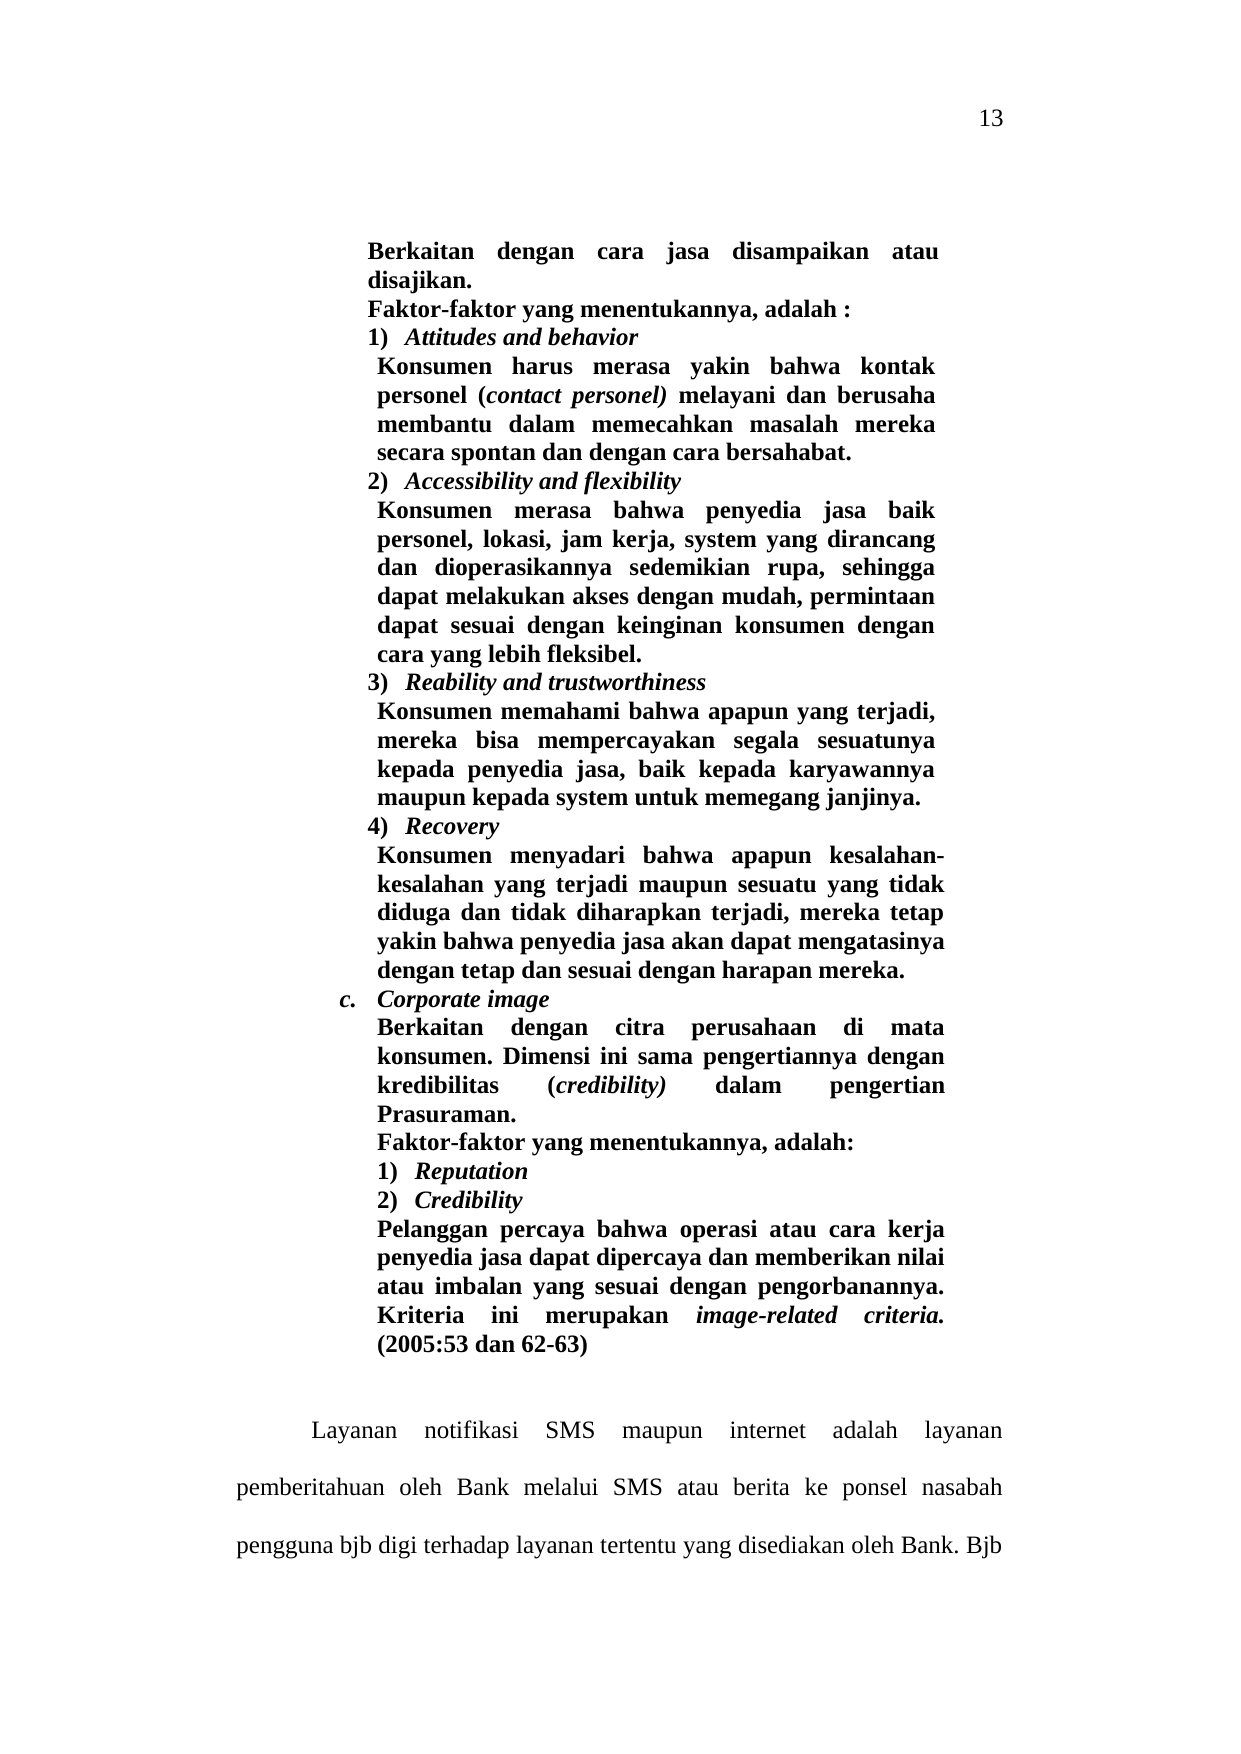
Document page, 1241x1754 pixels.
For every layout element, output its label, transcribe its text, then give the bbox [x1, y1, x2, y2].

list Recovery [367, 811, 1003, 840]
list Reputation [377, 1156, 1003, 1185]
list Accessibility and flexibility [367, 466, 1003, 495]
list Konsumen memahami bahwa apapun yang terjadi, mereka bisa mempercayakan segala sesuatunya kepada penyedia jasa, baik kepada karyawannya maupun kepada system untuk memegang janjinya. [377, 696, 936, 811]
text Pelanggan percaya bahwa operasi atau cara kerja penyedia jasa dapat dipercaya dan memberikan nilai atau imbalan yang sesuai dengan pengorbanannya. Kriteria ini merupakan image-related criteria. (2005:53 dan 62-63) [377, 1214, 945, 1357]
list Reability and trustworthiness [367, 667, 1003, 696]
list Berkaitan dengan cara jasa disampaikan atau disajikan. [367, 236, 939, 294]
list Credibility [377, 1185, 1003, 1214]
text Berkaitan dengan citra perusahaan di mata konsumen. Dimensi ini sama pengertiannya dengan kredibilitas (credibility) dalam pengertian Prasuraman. [377, 1012, 945, 1127]
text Faktor-faktor yang menentukannya, adalah: [236, 1127, 1003, 1156]
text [236, 1415, 1003, 1559]
list Attitudes and behavior [367, 322, 1003, 351]
list Konsumen merasa bahwa penyedia jasa baik personel, lokasi, jam kerja, system yang dirancang dan dioperasikannya sedemikian rupa, sehingga dapat melakukan akses dengan mudah, permintaan dapat sesuai dengan keinginan konsumen dengan cara yang lebih fleksibel. [377, 495, 936, 667]
list Konsumen harus merasa yakin bahwa kontak personel (contact personel) melayani dan berusaha membantu dalam memecahkan masalah mereka secara spontan dan dengan cara bersahabat. [377, 351, 936, 466]
list Faktor-faktor yang menentukannya, adalah : [367, 294, 1003, 322]
list Corporate image [339, 984, 1003, 1012]
list Konsumen menyadari bahwa apapun kesalahan-kesalahan yang terjadi maupun sesuatu yang tidak diduga dan tidak diharapkan terjadi, mereka tetap yakin bahwa penyedia jasa akan dapat mengatasinya dengan tetap dan sesuai dengan harapan mereka. [377, 840, 945, 984]
